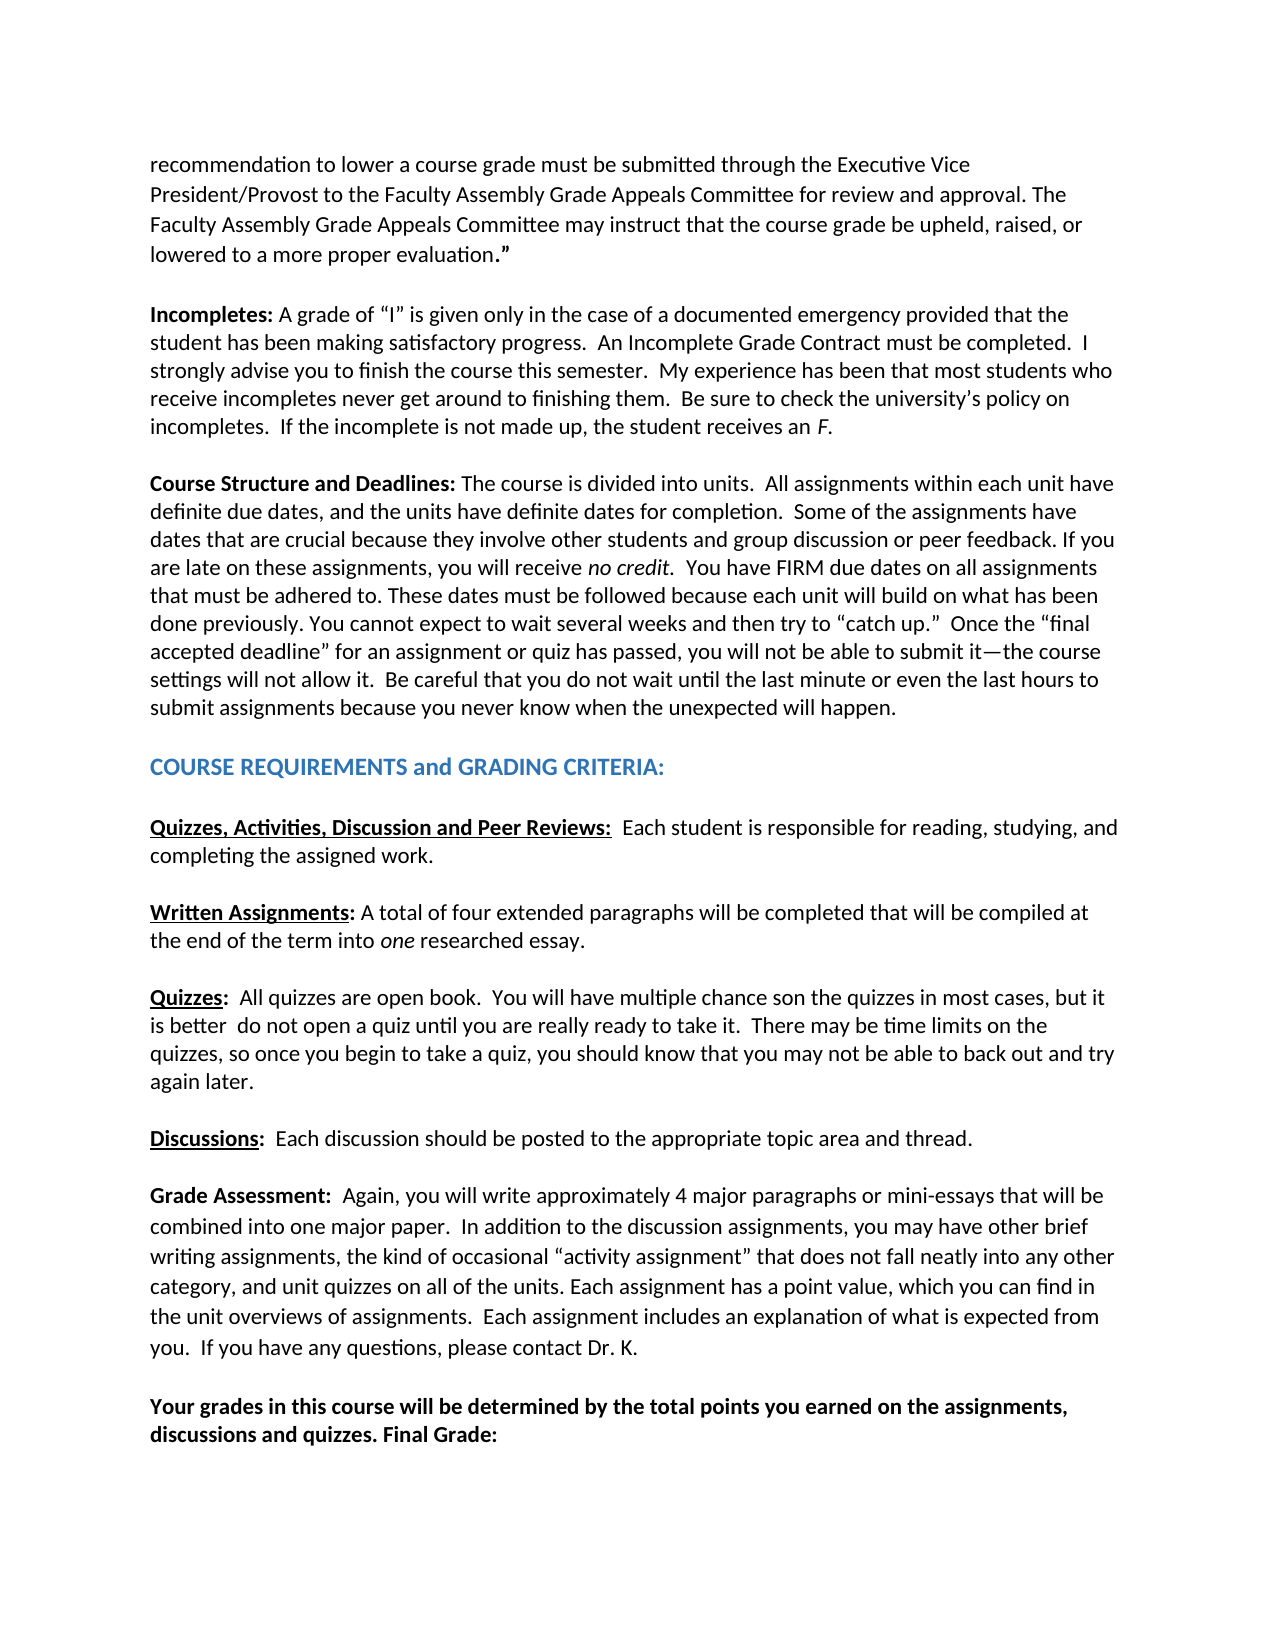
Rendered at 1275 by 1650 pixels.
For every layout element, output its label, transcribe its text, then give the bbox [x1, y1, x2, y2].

text Discussions: Each discussion should be posted to the appropriate topic area and thread. [150, 1124, 1125, 1152]
text Written Assignments: A total of four extended paragraphs will be completed that will be compiled at the end of the term into one researched essay. [150, 898, 1125, 954]
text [150, 1392, 1125, 1476]
text Incompletes: A grade of “I” is given only in the case of a documented emergency provided that the student has been making satisfactory progress. An Incomplete Grade Contract must be completed. I strongly advise you to finish the course this semester. My experience has been that most students who receive incompletes never get around to finishing them. Be sure to check the university’s policy on incompletes. If the incomplete is not made up, the student receives an F. [150, 300, 1125, 440]
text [150, 150, 1125, 269]
text Course Structure and Deadlines: The course is divided into units. All assignments within each unit have definite due dates, and the units have definite dates for completion. Some of the assignments have dates that are crucial because they involve other students and group discussion or peer feedback. If you are late on these assignments, you will receive no credit. You have FIRM due dates on all assignments that must be adhered to. These dates must be followed because each unit will build on what has been done previously. You cannot expect to wait several weeks and then try to “catch up.” Once the “final accepted deadline” for an assignment or quiz has passed, you will not be able to submit it—the course settings will not allow it. Be careful that you do not wait until the last minute or even the last hours to submit assignments because you never know when the unexpected will happen. [150, 469, 1125, 721]
text Quizzes, Activities, Discussion and Peer Reviews: Each student is responsible for reading, studying, and completing the assigned work. [150, 813, 1125, 869]
text Grade Assessment: Again, you will write approximately 4 major paragraphs or mini-essays that will be combined into one major paper. In addition to the discussion assignments, you may have other brief writing assignments, the kind of occasional “activity assignment” that does not fall neatly into any other category, and unit quizzes on all of the units. Each assignment has a point value, which you can find in the unit overviews of assignments. Each assignment includes an explanation of what is expected from you. If you have any questions, please contact Dr. K. [150, 1182, 1125, 1361]
text Quizzes: All quizzes are open book. You will have multiple chance son the quizzes in most cases, but it is better do not open a quiz until you are really ready to take it. There may be time limits on the quizzes, so once you begin to take a quiz, you should know that you may not be able to back out and try again later. [150, 983, 1125, 1095]
subtitle COURSE REQUIREMENTS and GRADING CRITERIA: [150, 751, 1125, 781]
